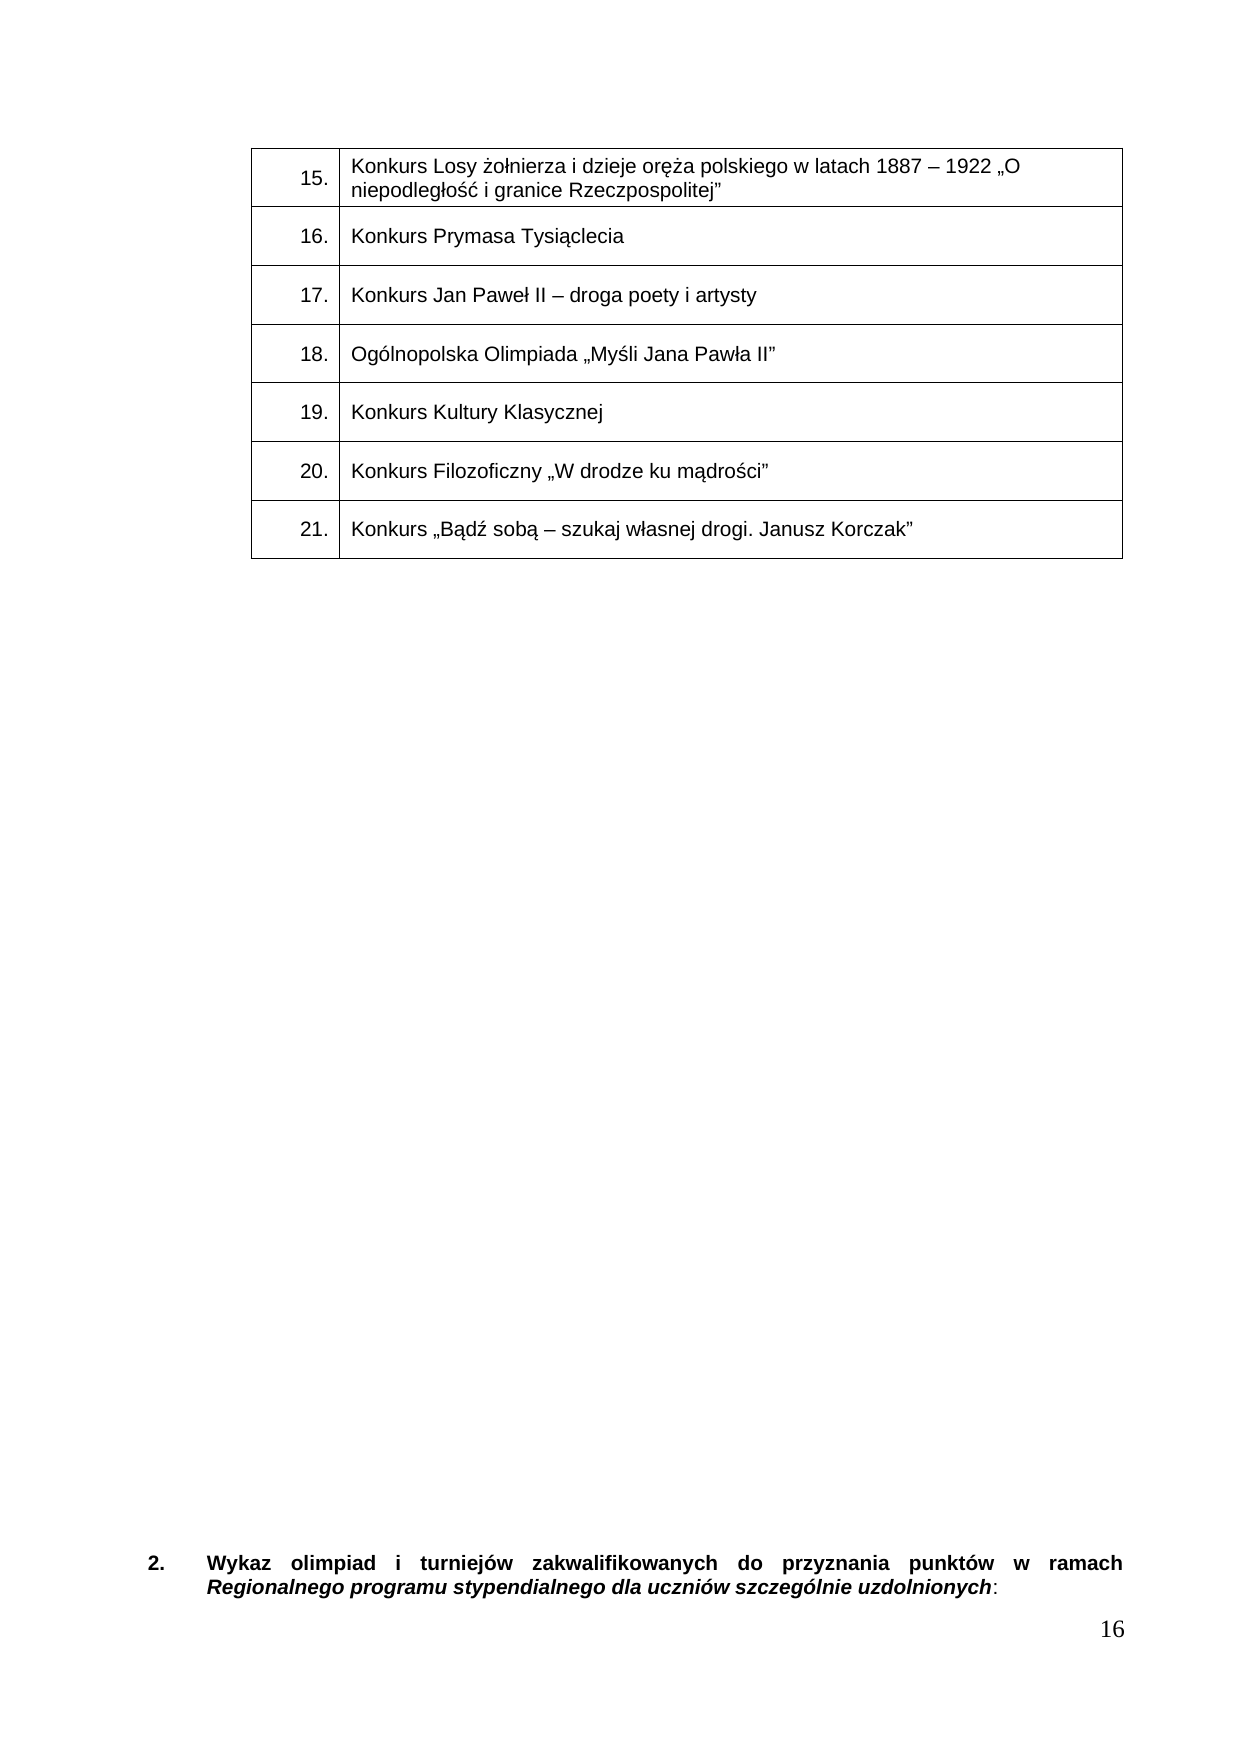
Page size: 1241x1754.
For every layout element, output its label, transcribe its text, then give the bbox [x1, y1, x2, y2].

table_cell Konkurs Kultury Klasycznej [340, 383, 1122, 441]
table_cell Konkurs Filozoficzny „W drodze ku mądrości” [340, 442, 1122, 499]
list Wykaz olimpiad i turniejów zakwalifikowanych do przyznania punktów w ramach Regionalnego programu stypendialnego dla uczniów szczególnie uzdolnionych: [148, 1551, 1124, 1599]
table_cell Konkurs Jan Paweł II – droga poety i artysty [340, 266, 1122, 323]
table_cell [252, 442, 339, 499]
table_cell Konkurs Losy żołnierza i dzieje oręża polskiego w latach 1887 – 1922 „O niepodległość i granice Rzeczpospolitej” [340, 149, 1122, 206]
table_cell [252, 207, 339, 265]
table_cell Konkurs „Bądź sobą – szukaj własnej drogi. Janusz Korczak” [340, 501, 1122, 558]
table_cell [252, 325, 339, 382]
table_cell Konkurs Prymasa Tysiąclecia [340, 207, 1122, 265]
table_cell Ogólnopolska Olimpiada „Myśli Jana Pawła II” [340, 325, 1122, 382]
table_cell [252, 149, 339, 206]
table_cell [252, 383, 339, 441]
table_cell [252, 266, 339, 323]
table_cell [252, 501, 339, 558]
